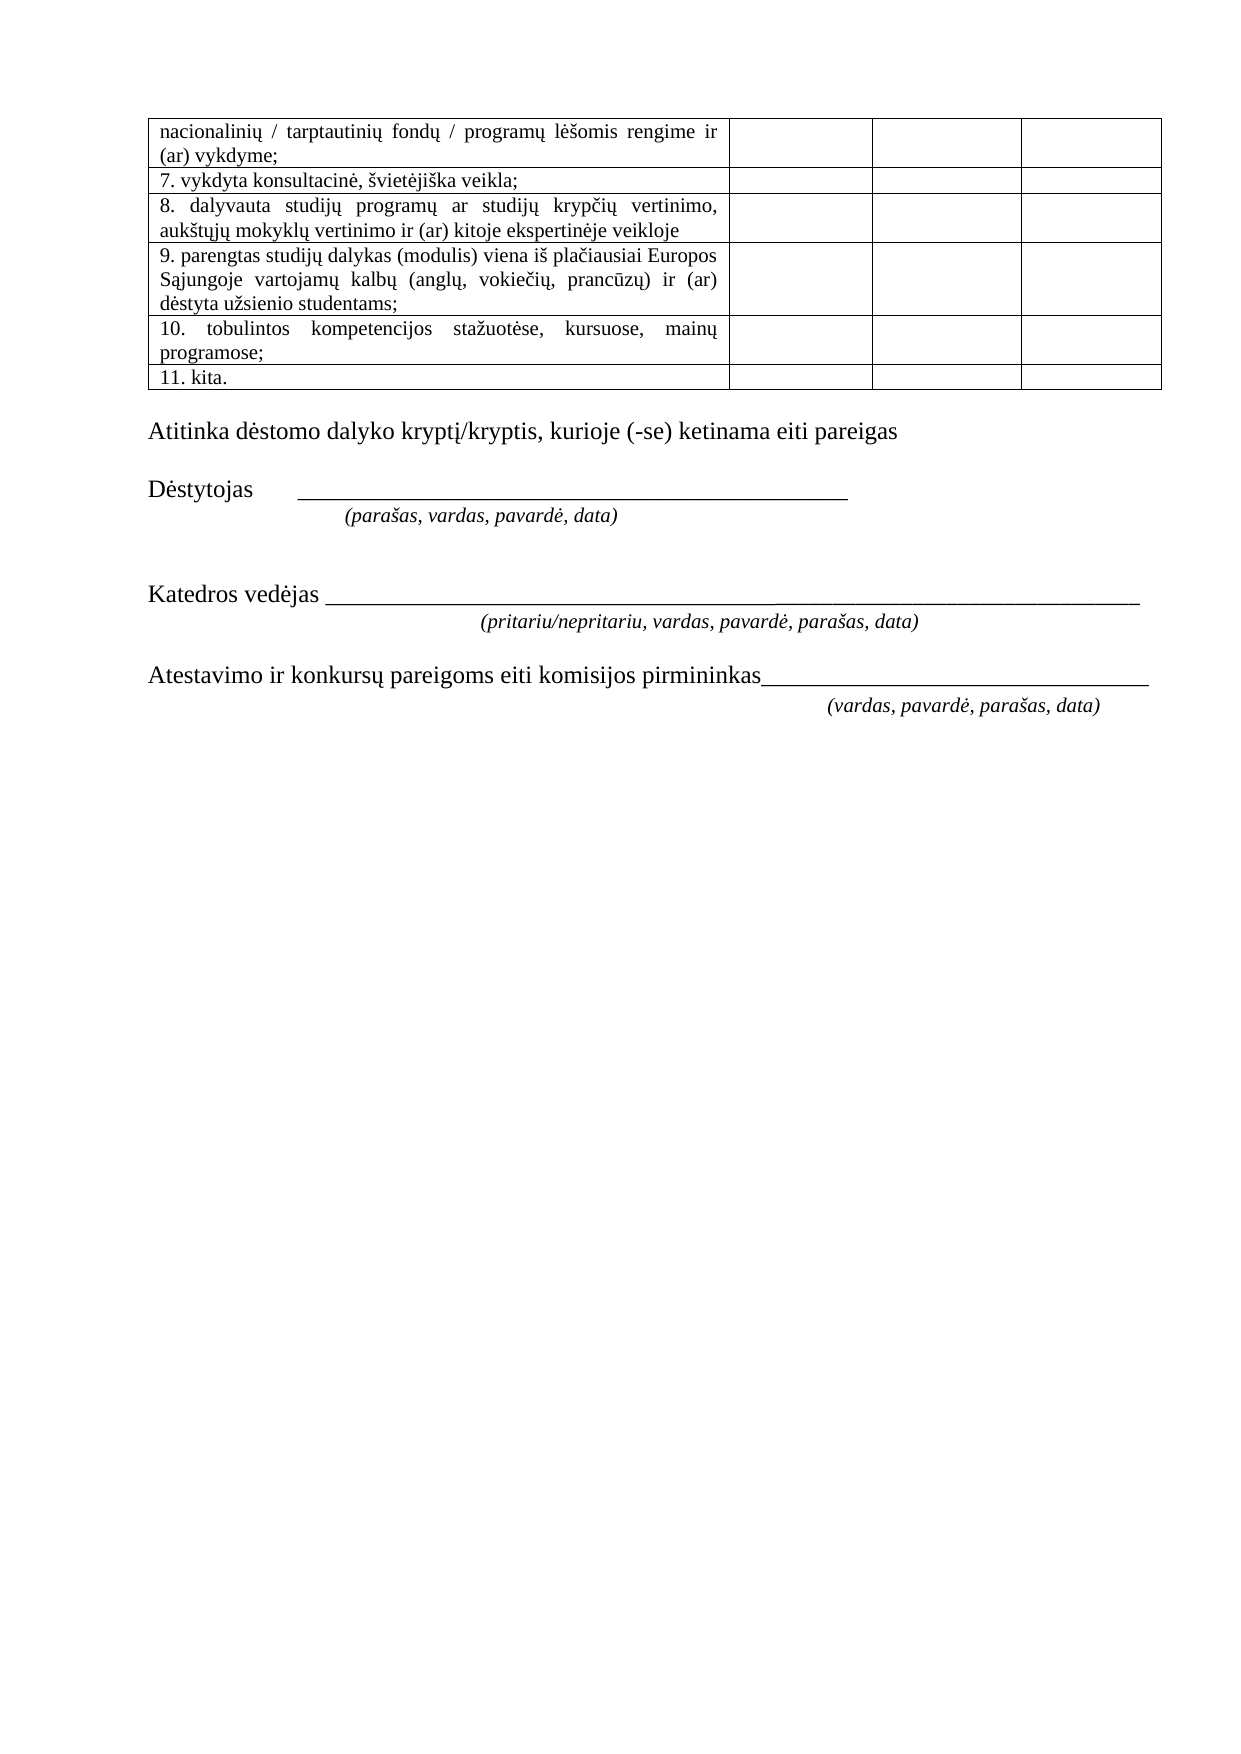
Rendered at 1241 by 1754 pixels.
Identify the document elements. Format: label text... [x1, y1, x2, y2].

table_cell 10. tobulintos kompetencijos stažuotėse, kursuose, mainų programose; [149, 316, 729, 364]
table_cell [873, 194, 1021, 242]
table_cell [730, 243, 872, 315]
table_cell [1022, 119, 1161, 167]
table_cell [149, 119, 729, 167]
list Atitinka dėstomo dalyko kryptį/kryptis, kurioje (-se) ketinama eiti pareigas [148, 416, 1060, 445]
table_cell [730, 119, 872, 167]
table_cell [873, 365, 1021, 389]
table_cell [1022, 316, 1161, 364]
table_cell [1022, 365, 1161, 389]
table_cell [730, 316, 872, 364]
table_cell 9. parengtas studijų dalykas (modulis) viena iš plačiausiai Europos Sąjungoje vartojamų kalbų (anglų, vokiečių, prancūzų) ir (ar) dėstyta užsienio studentams; [149, 243, 729, 315]
table_cell [873, 168, 1021, 192]
text Atestavimo ir konkursų pareigoms eiti komisijos pirmininkas_______________________________ (vardas, pavardė, parašas, data) [148, 661, 1181, 717]
table_cell [730, 194, 872, 242]
table_cell [1022, 243, 1161, 315]
table_cell 8. dalyvauta studijų programų ar studijų krypčių vertinimo, aukštųjų mokyklų vertinimo ir (ar) kitoje ekspertinėje veikloje [149, 194, 729, 242]
list Dėstytojas ____________________________________________ [148, 474, 1179, 503]
table_cell [730, 168, 872, 192]
table_cell [1022, 194, 1161, 242]
table_cell [730, 365, 872, 389]
text (pritariu/nepritariu, vardas, pavardė, parašas, data) [148, 608, 1181, 633]
text Katedros vedėjas ____________________________________________________________________ [148, 579, 1181, 608]
table_cell [873, 119, 1021, 167]
table_cell 11. kita. [149, 365, 729, 389]
table_cell [873, 243, 1021, 315]
list (parašas, vardas, pavardė, data) [148, 503, 1060, 527]
table_cell [1022, 168, 1161, 192]
table_cell 7. vykdyta konsultacinė, švietėjiška veikla; [149, 168, 729, 192]
table_cell [873, 316, 1021, 364]
